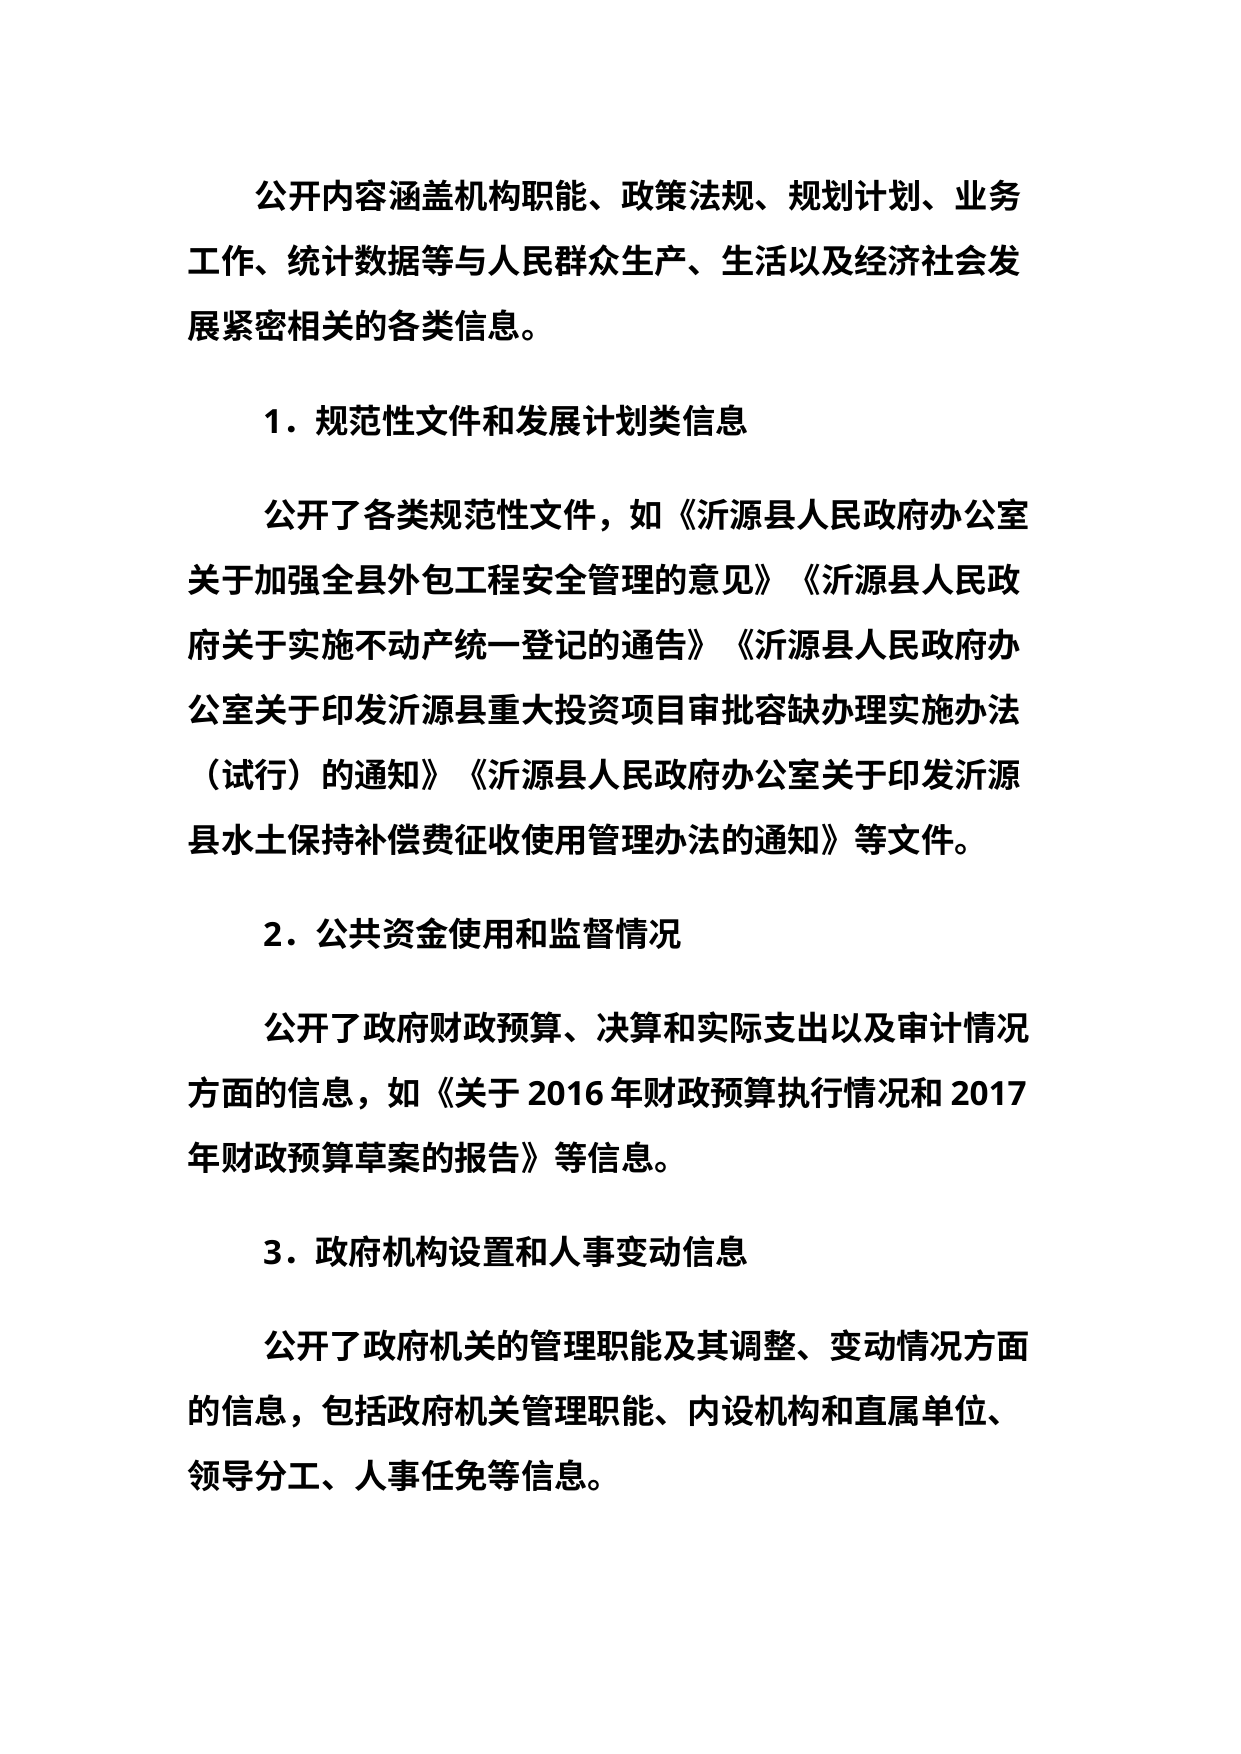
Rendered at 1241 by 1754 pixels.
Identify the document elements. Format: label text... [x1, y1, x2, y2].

text 3．政府机构设置和人事变动信息 [187, 1218, 1053, 1283]
text 1．规范性文件和发展计划类信息 [187, 386, 1053, 451]
text 公开了政府财政预算、决算和实际支出以及审计情况方面的信息，如《关于2016年财政预算执行情况和2017年财政预算草案的报告》等信息。 [187, 994, 1053, 1189]
text 2．公共资金使用和监督情况 [187, 899, 1053, 964]
text 公开了各类规范性文件，如《沂源县人民政府办公室关于加强全县外包工程安全管理的意见》《沂源县人民政府关于实施不动产统一登记的通告》《沂源县人民政府办公室关于印发沂源县重大投资项目审批容缺办理实施办法（试行）的通知》《沂源县人民政府办公室关于印发沂源县水土保持补偿费征收使用管理办法的通知》等文件。 [187, 480, 1053, 870]
text 公开了政府机关的管理职能及其调整、变动情况方面的信息，包括政府机关管理职能、内设机构和直属单位、领导分工、人事任免等信息。 [187, 1312, 1053, 1507]
text 公开内容涵盖机构职能、政策法规、规划计划、业务工作、统计数据等与人民群众生产、生活以及经济社会发展紧密相关的各类信息。 [187, 162, 1053, 357]
